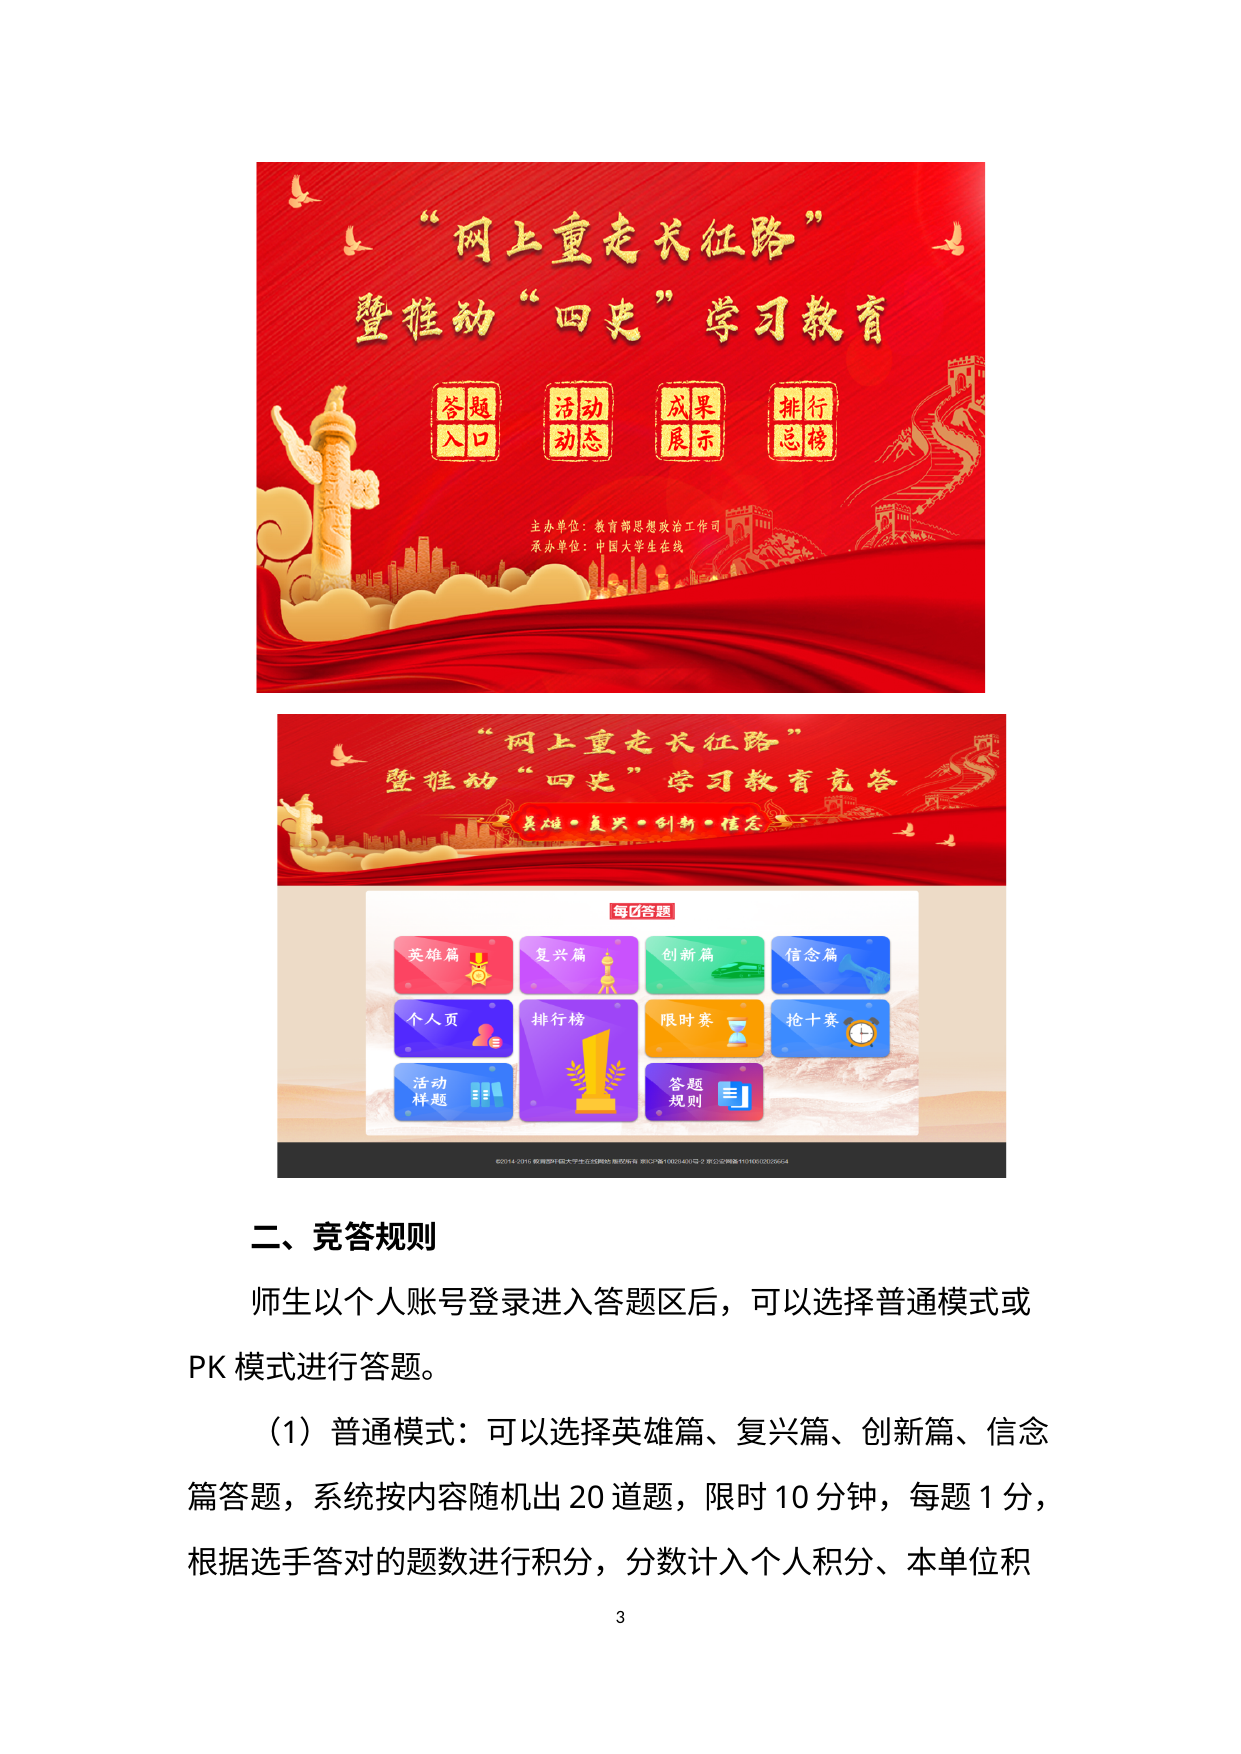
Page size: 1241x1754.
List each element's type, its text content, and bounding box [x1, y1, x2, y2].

text 二、竞答规则 [187, 1202, 1053, 1267]
picture [277, 714, 1007, 1178]
text 师生以个人账号登录进入答题区后，可以选择普通模式或PK 模式进行答题。 [187, 1267, 1053, 1397]
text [187, 1397, 1053, 1592]
picture [255, 162, 986, 693]
